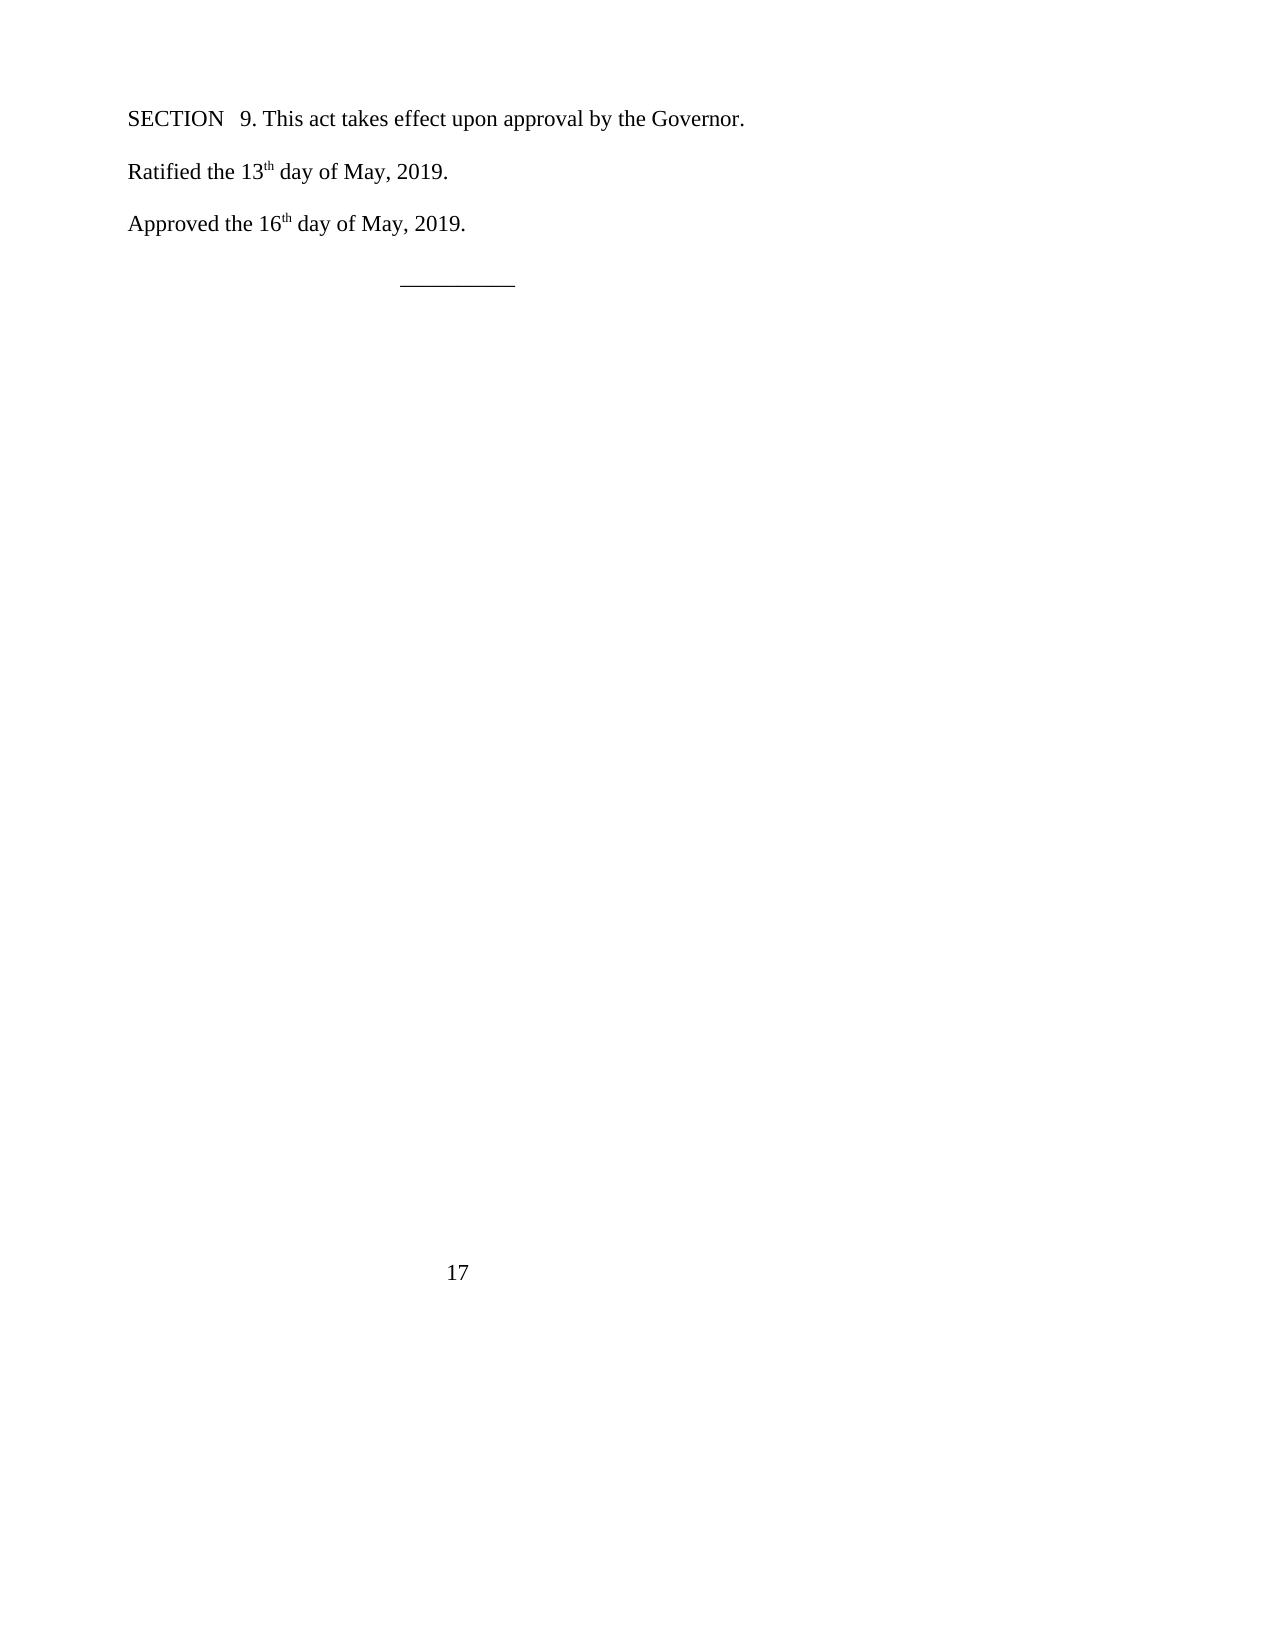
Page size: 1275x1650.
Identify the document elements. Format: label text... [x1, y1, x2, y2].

text SECTION 9. This act takes effect upon approval by the Governor. [127, 105, 787, 131]
text __________ [127, 263, 787, 289]
text Ratified the 13th day of May, 2019. [127, 158, 787, 184]
text Approved the 16th day of May, 2019. [127, 210, 787, 237]
